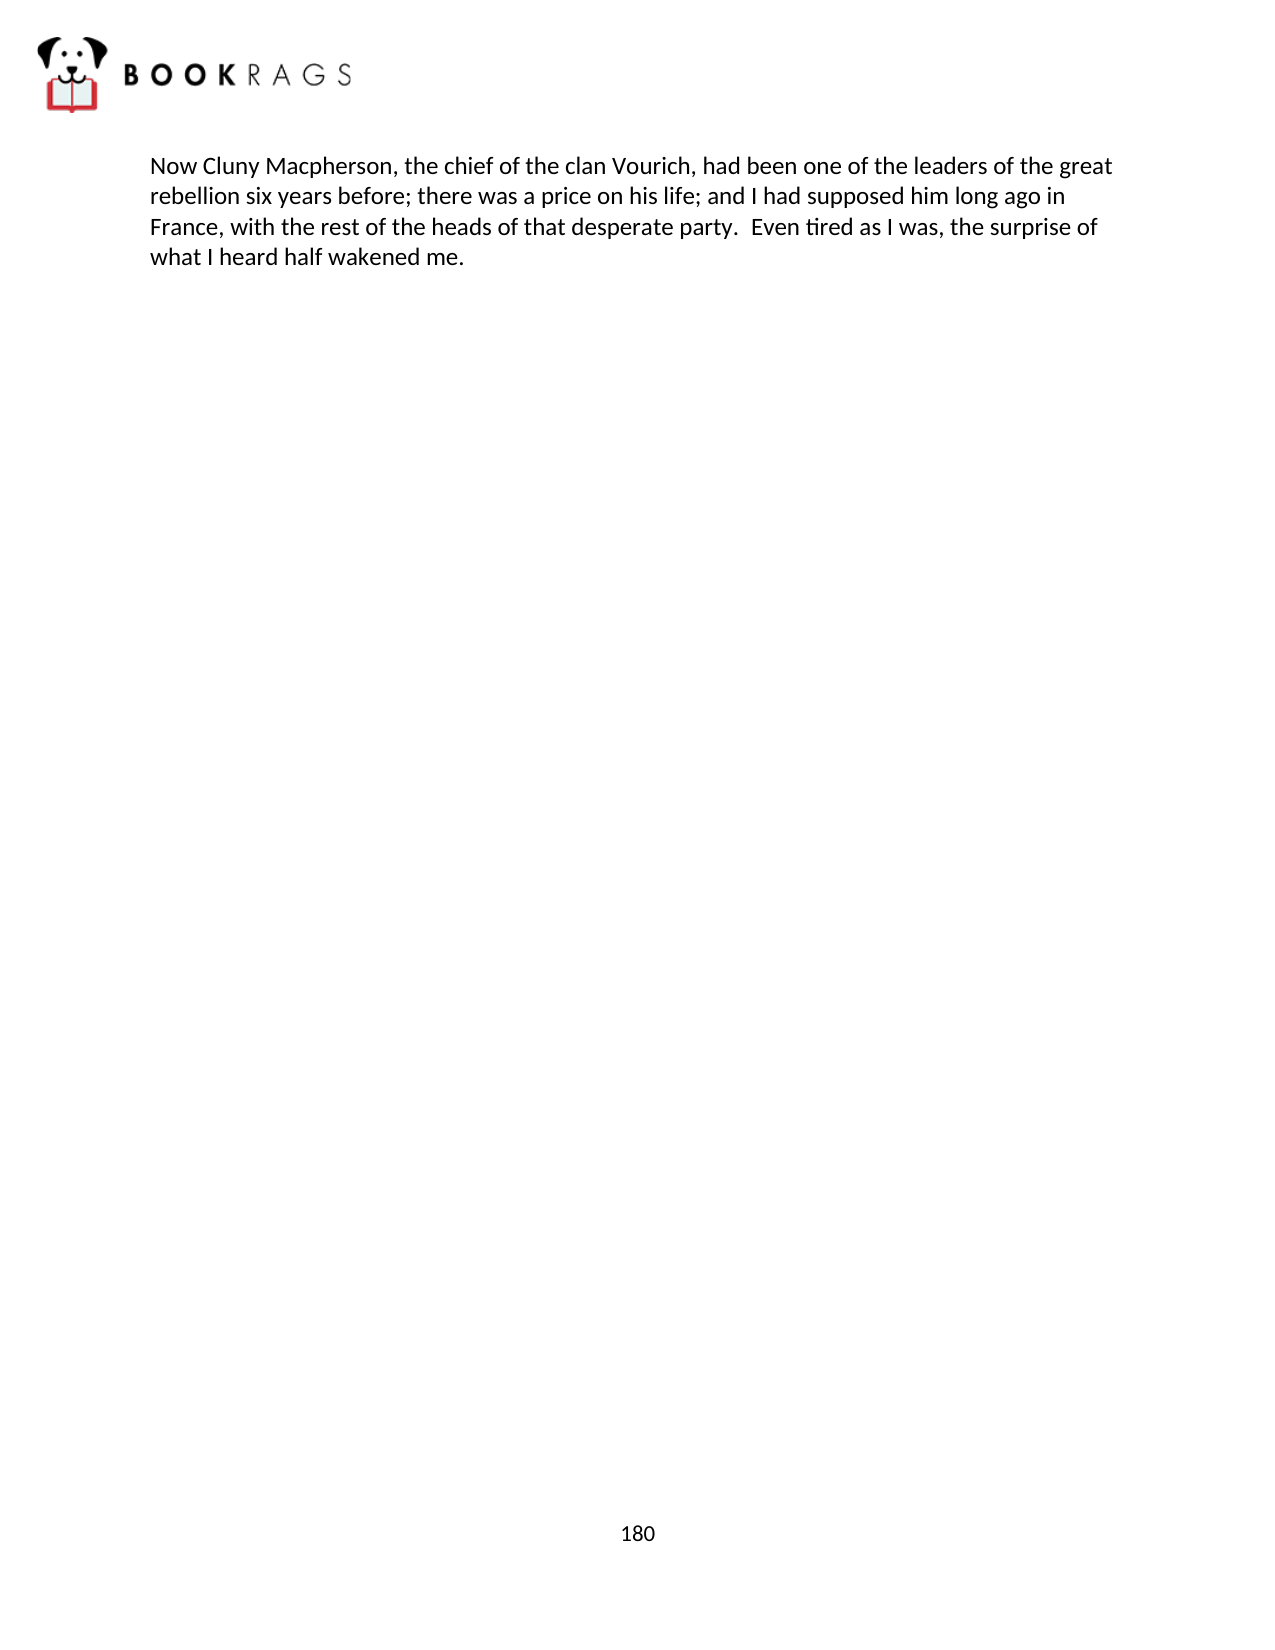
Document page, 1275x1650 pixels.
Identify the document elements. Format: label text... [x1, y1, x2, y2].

text Now Cluny Macpherson, the chief of the clan Vourich, had been one of the leaders of the great rebellion six years before; there was a price on his life; and I had supposed him long ago in France, with the rest of the heads of that desperate party. Even tired as I was, the surprise of what I heard half wakened me. [150, 150, 1125, 272]
picture [37, 37, 351, 113]
